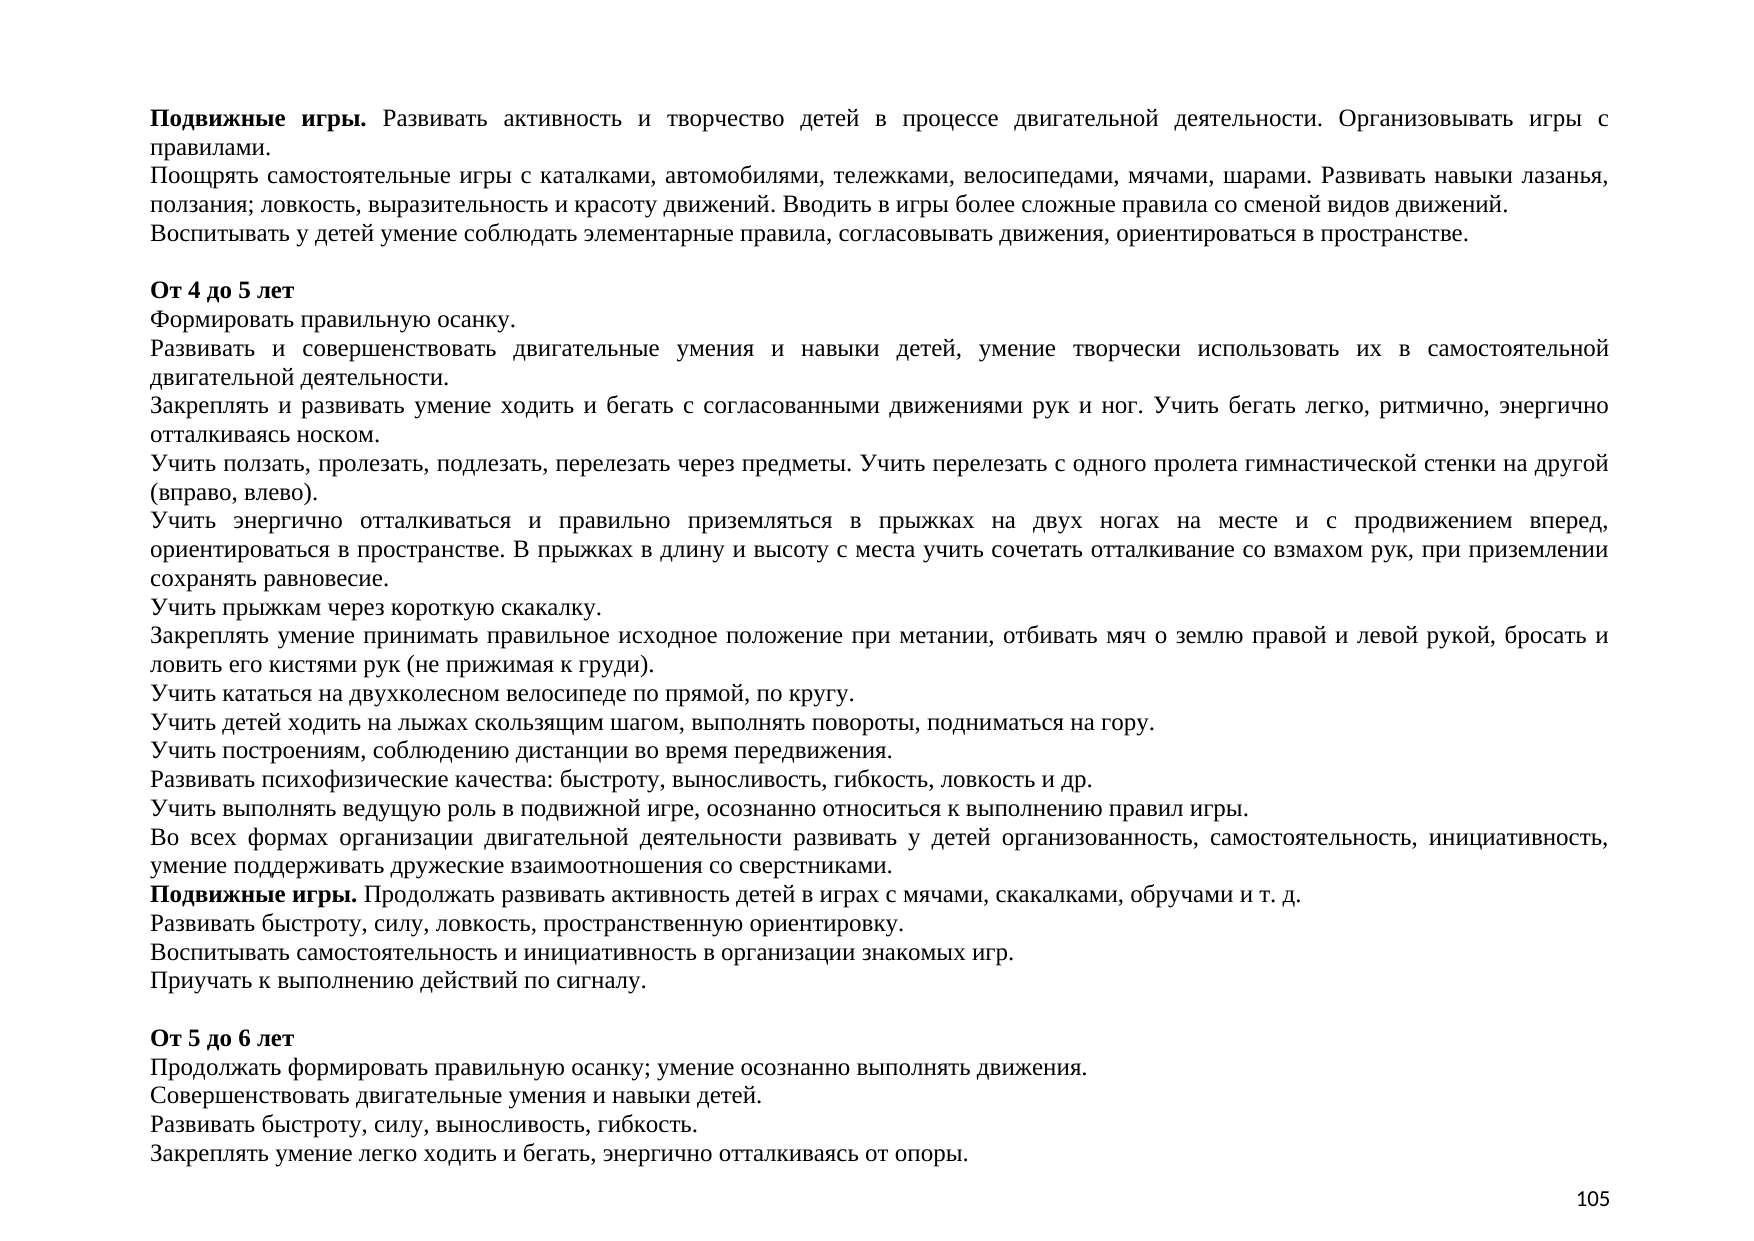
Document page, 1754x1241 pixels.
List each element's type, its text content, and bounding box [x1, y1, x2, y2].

text Учить кататься на двухколесном велосипеде по прямой, по кругу. [150, 678, 1610, 707]
text Воспитывать у детей умение соблюдать элементарные правила, согласовывать движения, ориентироваться в пространстве. [150, 218, 1610, 247]
text Воспитывать самостоятельность и инициативность в организации знакомых игр. [150, 937, 1610, 965]
text Учить энергично отталкиваться и правильно приземляться в прыжках на двух ногах на месте и с продвижением вперед, ориентироваться в пространстве. В прыжках в длину и высоту с места учить сочетать отталкивание со взмахом рук, при приземлении сохранять равновесие. [150, 505, 1610, 592]
text Поощрять самостоятельные игры с каталками, автомобилями, тележками, велосипедами, мячами, шарами. Развивать навыки лазанья, ползания; ловкость, выразительность и красоту движений. Вводить в игры более сложные правила со сменой видов движений. [150, 160, 1610, 218]
text Учить выполнять ведущую роль в подвижной игре, осознанно относиться к выполнению правил игры. [150, 793, 1610, 822]
text Закреплять и развивать умение ходить и бегать с согласованными движениями рук и ног. Учить бегать легко, ритмично, энергично отталкиваясь носком. [150, 390, 1610, 448]
text Во всех формах организации двигательной деятельности развивать у детей организованность, самостоятельность, инициативность, умение поддерживать дружеские взаимоотношения со сверстниками. [150, 822, 1610, 879]
text Закреплять умение легко ходить и бегать, энергично отталкиваясь от опоры. [150, 1138, 1610, 1167]
text Учить построениям, соблюдению дистанции во время передвижения. [150, 735, 1610, 764]
text Учить детей ходить на лыжах скользящим шагом, выполнять повороты, подниматься на гору. [150, 707, 1610, 735]
text Совершенствовать двигательные умения и навыки детей. [150, 1080, 1610, 1109]
text Развивать быстроту, силу, ловкость, пространственную ориентировку. [150, 908, 1610, 937]
text Формировать правильную осанку. [150, 304, 1610, 333]
text Продолжать формировать правильную осанку; умение осознанно выполнять движения. [150, 1052, 1610, 1080]
text Учить прыжкам через короткую скакалку. [150, 592, 1610, 620]
text Подвижные игры. Продолжать развивать активность детей в играх с мячами, скакалками, обручами и т. д. [150, 879, 1610, 908]
text Приучать к выполнению действий по сигналу. [150, 965, 1610, 994]
text Учить ползать, пролезать, подлезать, перелезать через предметы. Учить перелезать с одного пролета гимнастической стенки на другой (вправо, влево). [150, 448, 1610, 505]
text Развивать психофизические качества: быстроту, выносливость, гибкость, ловкость и др. [150, 764, 1610, 793]
text Закреплять умение принимать правильное исходное положение при метании, отбивать мяч о землю правой и левой рукой, бросать и ловить его кистями рук (не прижимая к груди). [150, 620, 1610, 678]
text От 5 до 6 лет [150, 1023, 1610, 1052]
text Развивать быстроту, силу, выносливость, гибкость. [150, 1109, 1610, 1138]
text Подвижные игры. Развивать активность и творчество детей в процессе двигательной деятельности. Организовывать игры с правилами. [150, 103, 1610, 160]
text От 4 до 5 лет [150, 275, 1610, 304]
text Развивать и совершенствовать двигательные умения и навыки детей, умение творчески использовать их в самостоятельной двигательной деятельности. [150, 333, 1610, 390]
